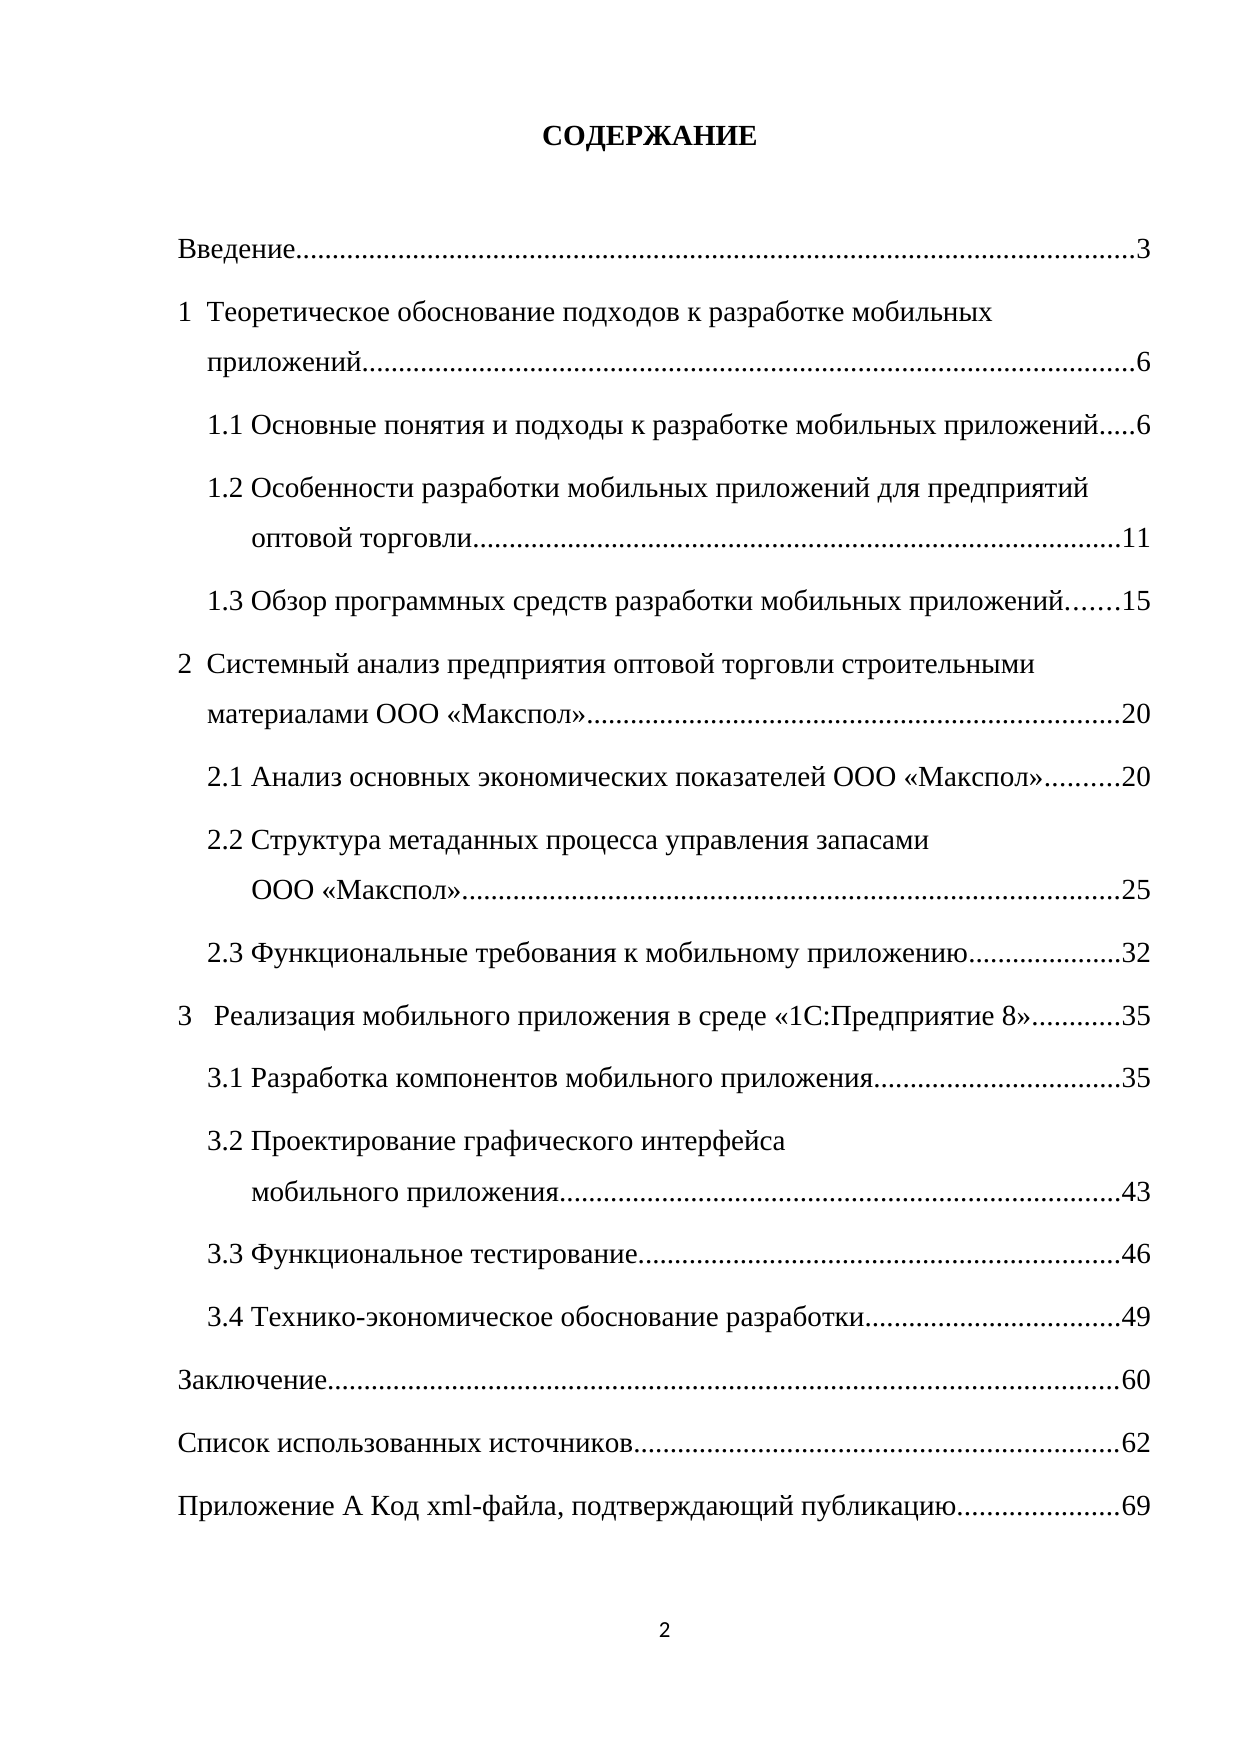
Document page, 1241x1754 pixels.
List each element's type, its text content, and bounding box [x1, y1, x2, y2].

text СОДЕРЖАНИЕ [177, 118, 1122, 152]
